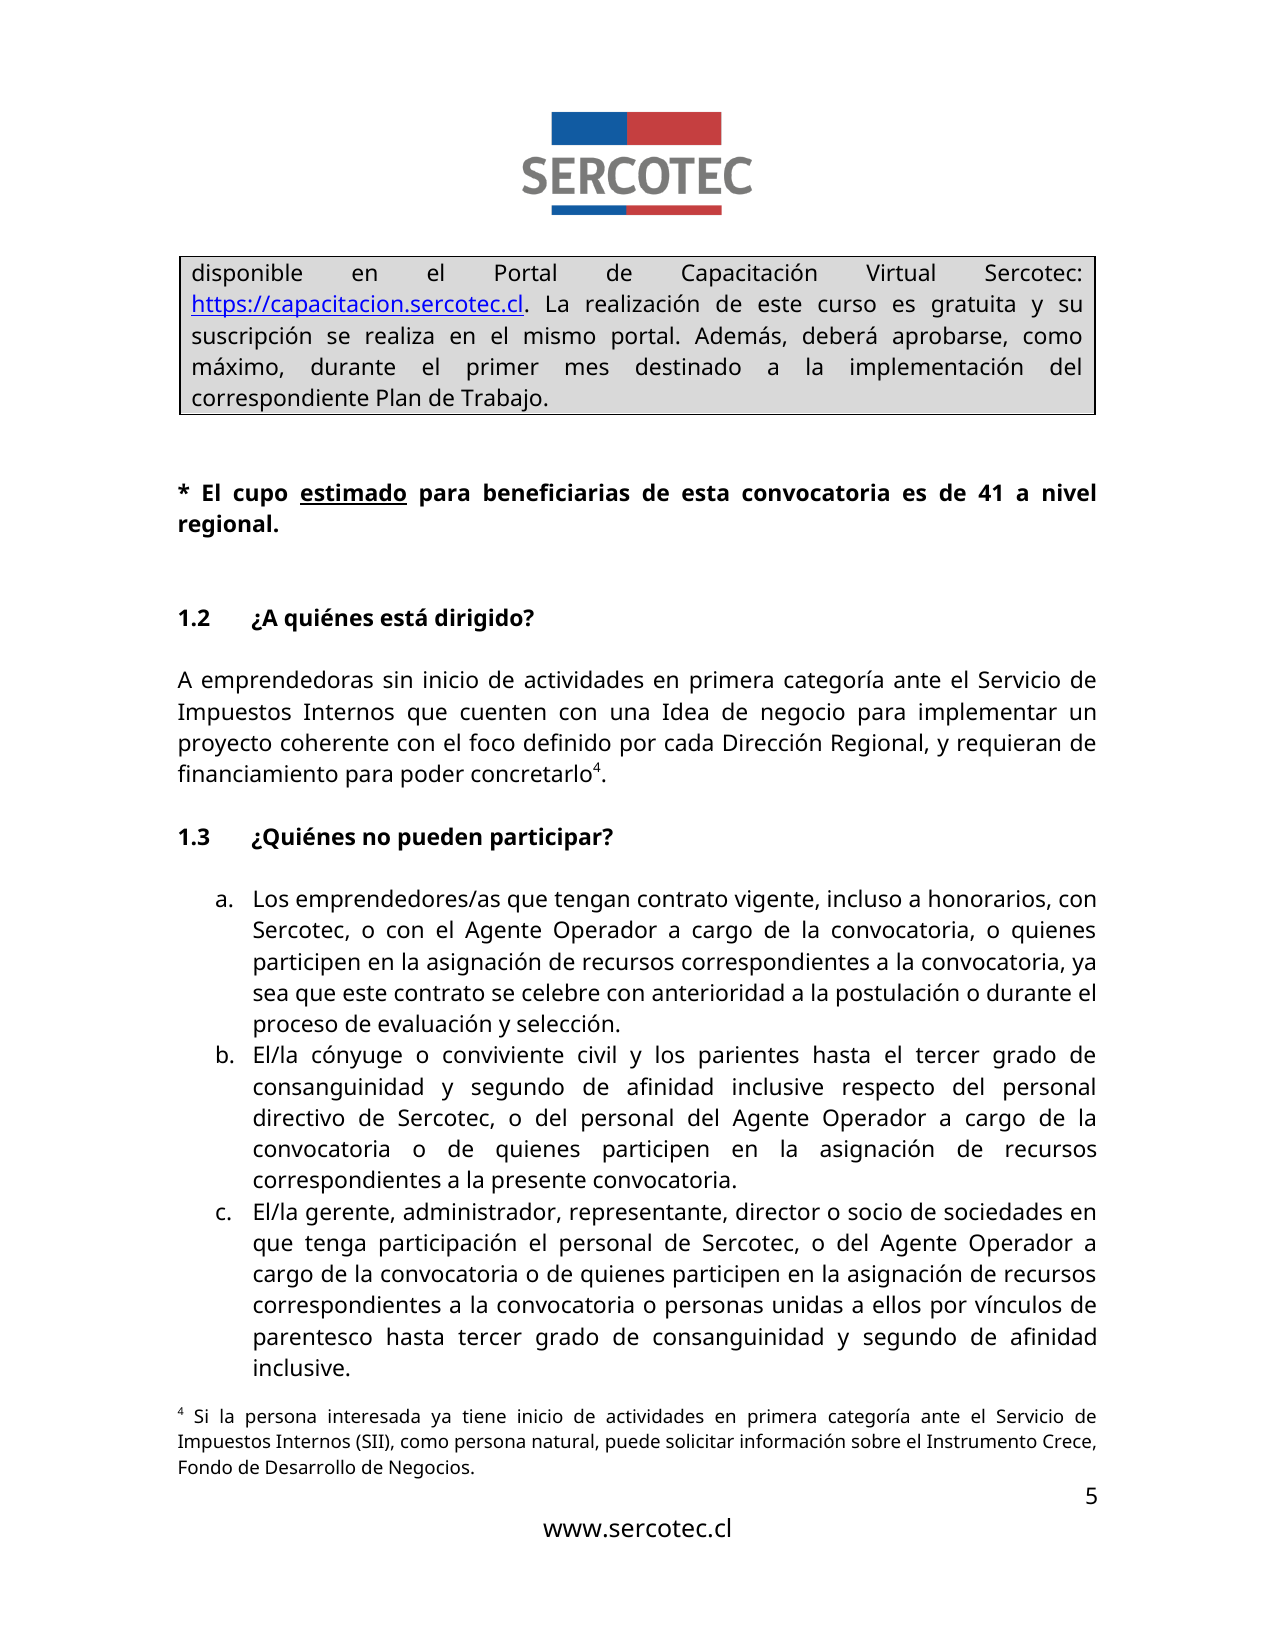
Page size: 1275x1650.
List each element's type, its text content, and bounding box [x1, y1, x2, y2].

list El/la cónyuge o conviviente civil y los parientes hasta el tercer grado de consanguinidad y segundo de afinidad inclusive respecto del personal directivo de Sercotec, o del personal del Agente Operador a cargo de la convocatoria o de quienes participen en la asignación de recursos correspondientes a la presente convocatoria. [215, 1039, 1098, 1196]
list El/la gerente, administrador, representante, director o socio de sociedades en que tenga participación el personal de Sercotec, o del Agente Operador a cargo de la convocatoria o de quienes participen en la asignación de recursos correspondientes a la convocatoria o personas unidas a ellos por vínculos de parentesco hasta tercer grado de consanguinidad y segundo de afinidad inclusive. [215, 1196, 1098, 1383]
text 1.3 ¿Quiénes no pueden participar? [177, 821, 1098, 852]
text 1.2 ¿A quiénes está dirigido? [177, 602, 1098, 633]
list Los emprendedores/as que tengan contrato vigente, incluso a honorarios, con Sercotec, o con el Agente Operador a cargo de la convocatoria, o quienes participen en la asignación de recursos correspondientes a la convocatoria, ya sea que este contrato se celebre con anterioridad a la postulación o durante el proceso de evaluación y selección. [215, 883, 1098, 1039]
text * El cupo estimado para beneficiarias de esta convocatoria es de 41 a nivel regional. [177, 477, 1098, 539]
text A emprendedoras sin inicio de actividades en primera categoría ante el Servicio de Impuestos Internos que cuenten con una Idea de negocio para implementar un proyecto coherente con el foco definido por cada Dirección Regional, y requieran de financiamiento para poder concretarlo. [177, 664, 1098, 789]
picture [512, 105, 763, 225]
